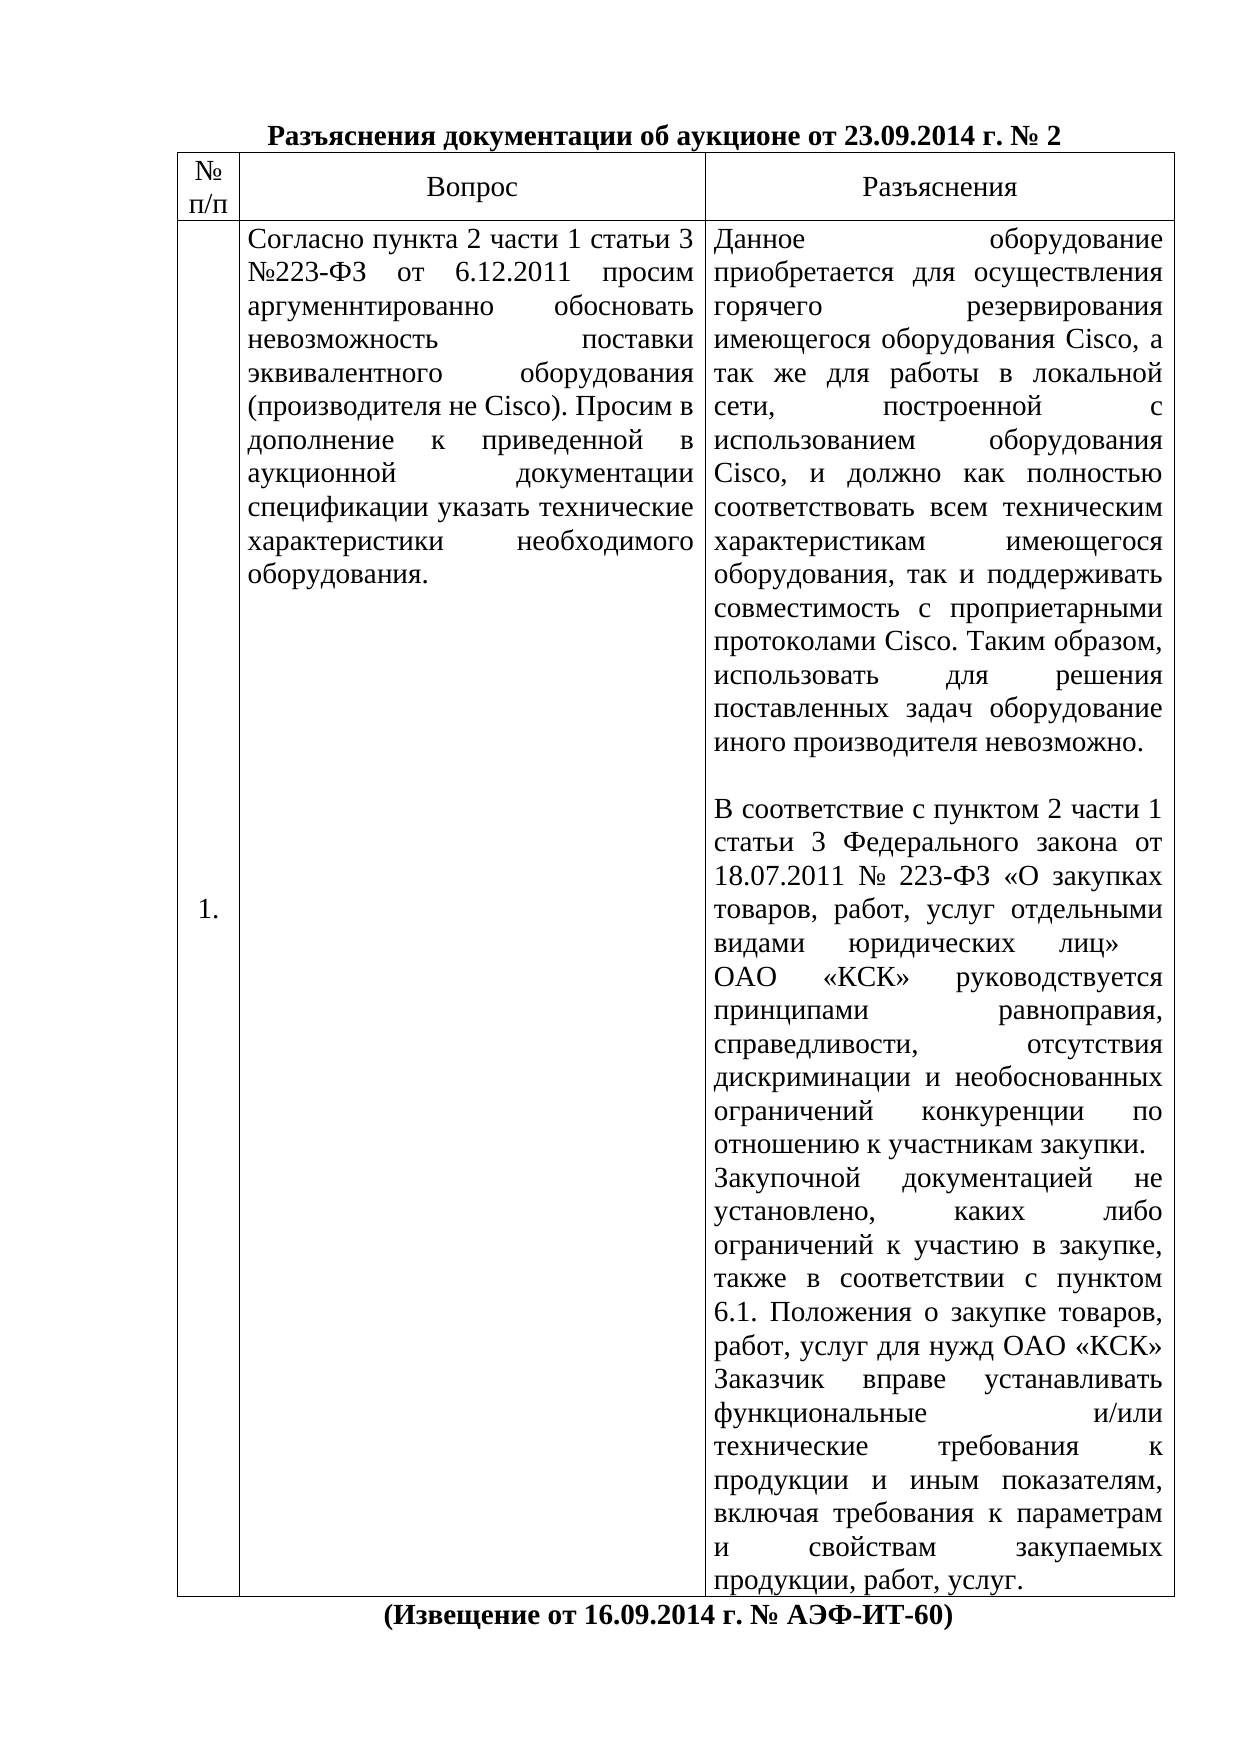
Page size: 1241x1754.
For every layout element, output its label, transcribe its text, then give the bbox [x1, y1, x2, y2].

text (Извещение от 16.09.2014 г. № АЭФ-ИТ-60) [177, 1597, 1152, 1631]
table_header № п/п [178, 153, 239, 220]
table_cell 1. [178, 221, 239, 1596]
table_header Вопрос [240, 153, 705, 220]
table_cell Согласно пункта 2 части 1 статьи 3 №223-ФЗ от 6.12.2011 просим аргуменнтированно обосновать невозможность поставки эквивалентного оборудования (производителя не Cisco). Просим в дополнение к приведенной в аукционной документации спецификации указать технические характеристики необходимого оборудования. [240, 221, 705, 1596]
text Разъяснения документации об аукционе от 23.09.2014 г. № 2 [177, 118, 1152, 152]
table_cell Данное оборудование приобретается для осуществления горячего резервирования имеющегося оборудования Cisco, а так же для работы в локальной сети, построенной с использованием оборудования Cisco, и должно как полностью соответствовать всем техническим характеристикам имеющегося оборудования, так и поддерживать совместимость с проприетарными протоколами Cisco. Таким образом, использовать для решения поставленных задач оборудование иного производителя невозможно. В соответствие с пунктом 2 части 1 статьи 3 Федерального закона от 18.07.2011 № 223-ФЗ «О закупках товаров, работ, услуг отдельными видами юридических лиц» ОАО «КСК» руководствуется принципами равноправия, справедливости, отсутствия дискриминации и необоснованных ограничений конкуренции по отношению к участникам закупки. Закупочной документацией не установлено, каких либо ограничений к участию в закупке, также в соответствии с пунктом 6.1. Положения о закупке товаров, работ, услуг для нужд ОАО «КСК» Заказчик вправе устанавливать функциональные и/или технические требования к продукции и иным показателям, включая требования к параметрам и свойствам закупаемых продукции, работ, услуг. [706, 221, 1174, 1596]
table_header Разъяснения [706, 153, 1174, 220]
